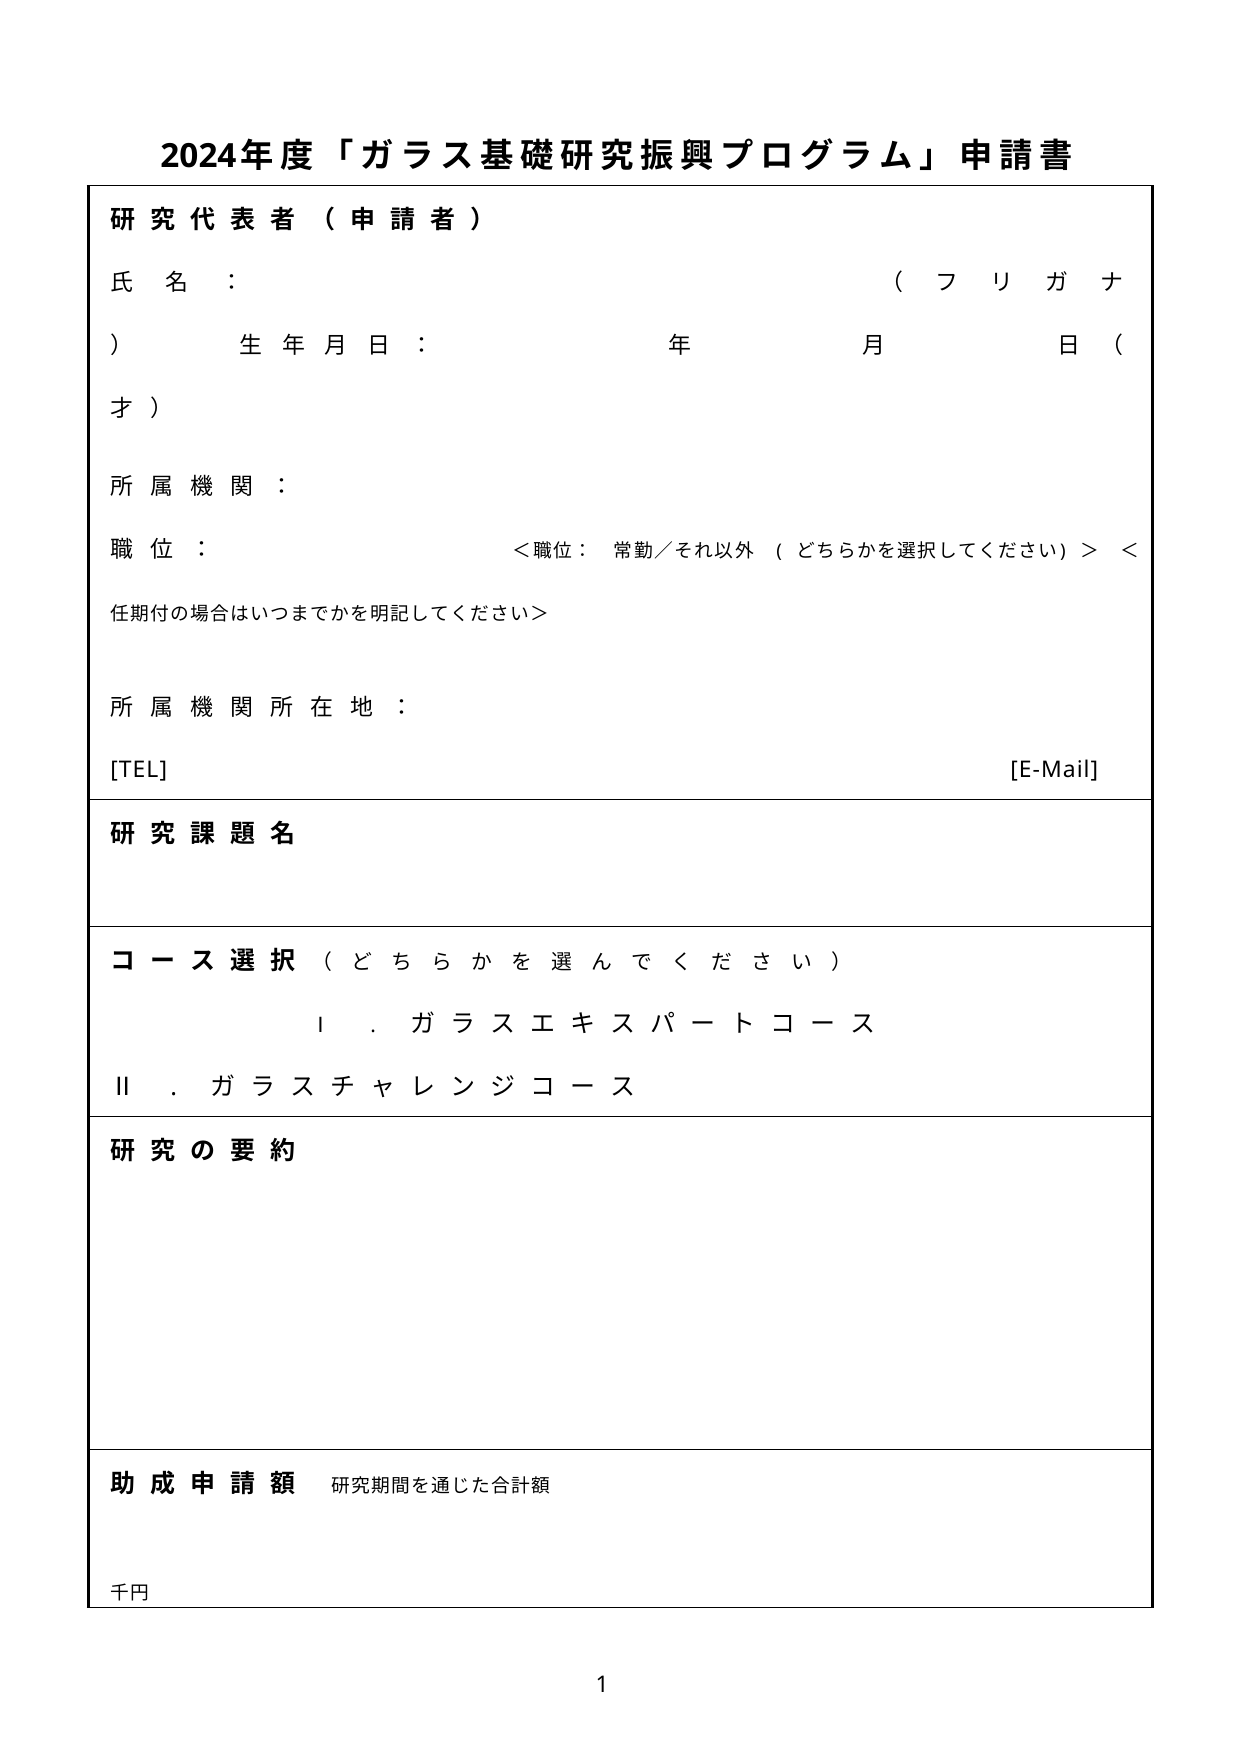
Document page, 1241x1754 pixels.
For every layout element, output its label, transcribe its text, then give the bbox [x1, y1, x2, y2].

table_cell コース選択（どちらかを選んでください） Ⅰ. ガラスエキスパートコース Ⅱ. ガラスチャレンジコース [90, 927, 1151, 1116]
text 2024年度「ガラス基礎研究振興プログラム」申請書 [90, 122, 1150, 185]
table_header 研究代表者（申請者） 氏名： （フリガナ ） 生年月日： 年 月 日（ 才） 所属機関： 職位： ＜職位： 常勤／それ以外 (どちらかを選択してください)＞ ＜任期付の場合はいつまでかを明記してください＞ 所属機関所在地： [TEL] [E-Mail] [90, 186, 1151, 799]
table_cell 研究課題名 [90, 800, 1151, 926]
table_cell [90, 1450, 1151, 1607]
table_cell 研究の要約 [90, 1117, 1151, 1449]
